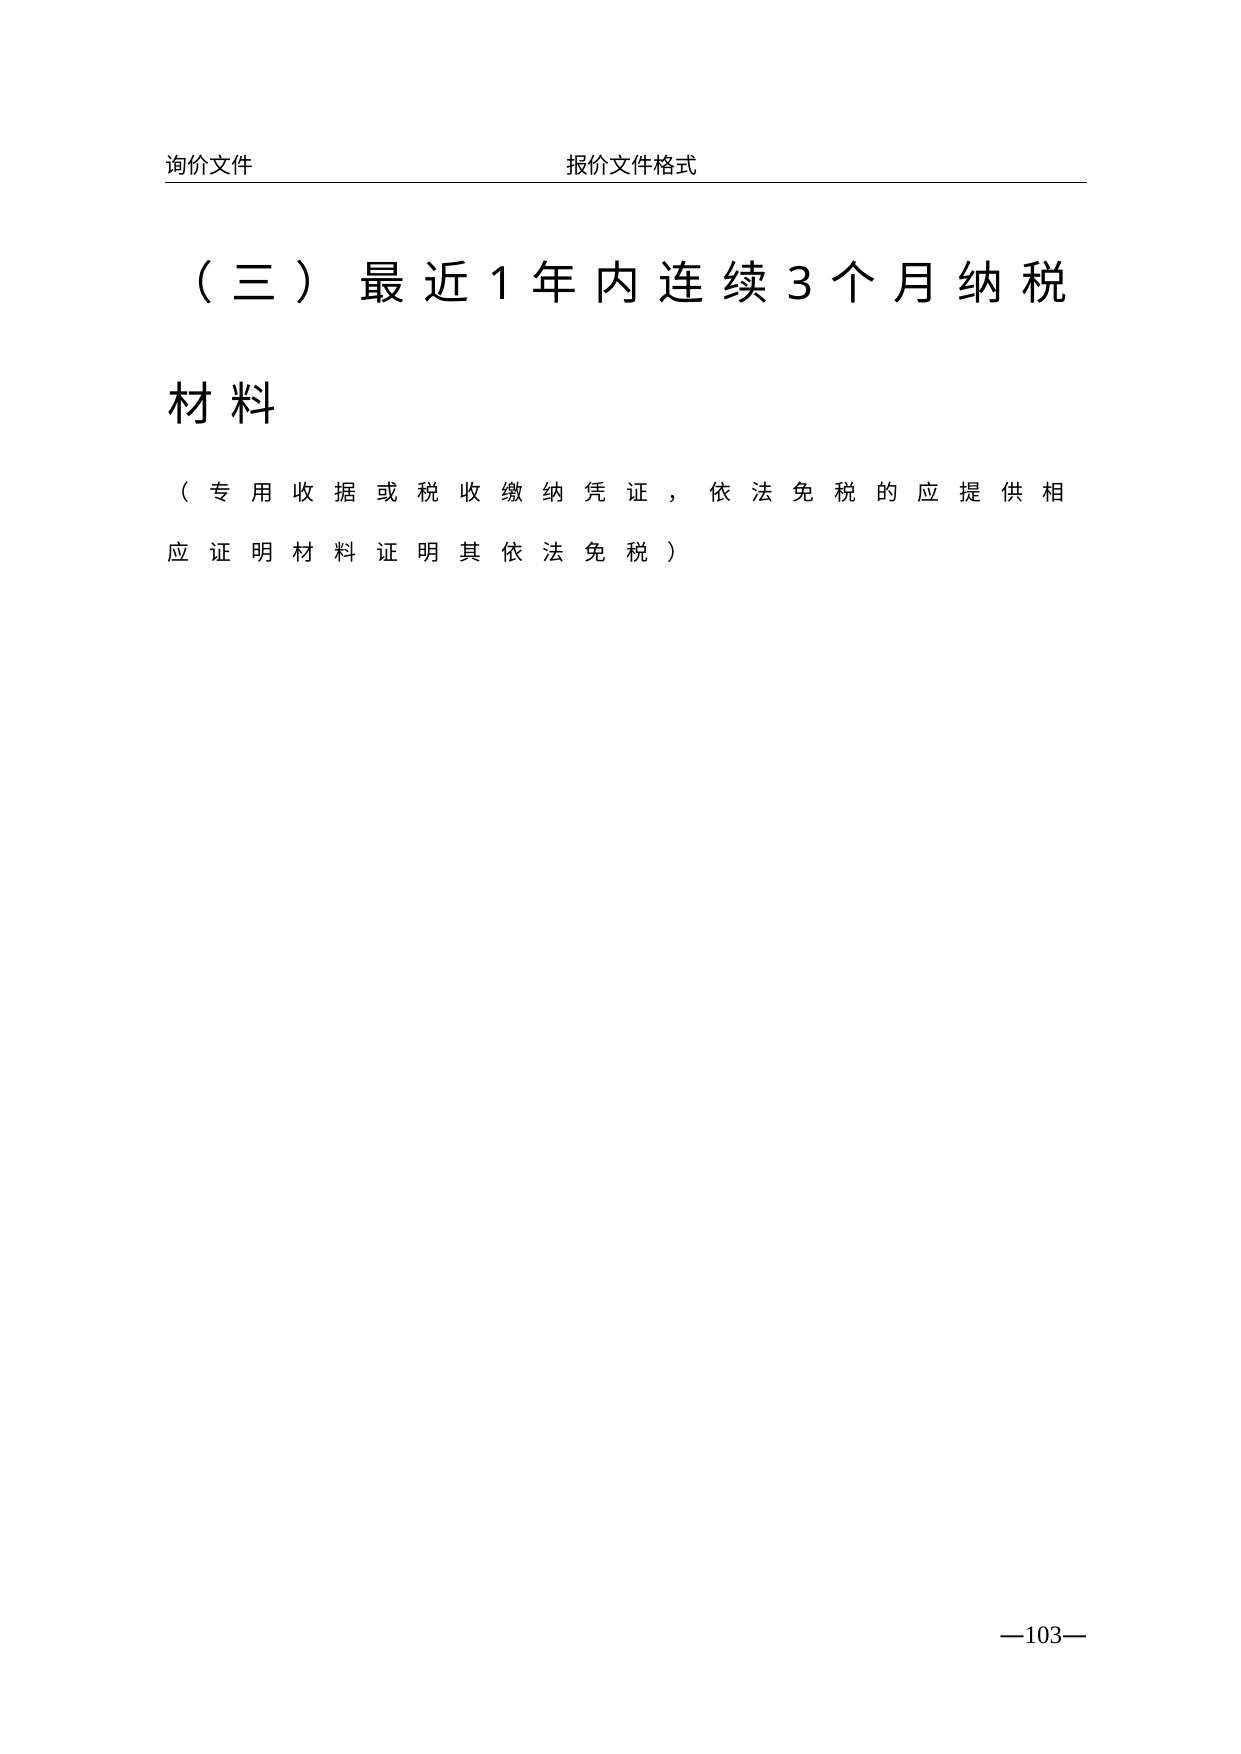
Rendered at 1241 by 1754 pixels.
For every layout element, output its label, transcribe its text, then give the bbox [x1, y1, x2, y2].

text （三）最近1年内连续3个月纳税材料 [168, 219, 1084, 461]
text （专用收据或税收缴纳凭证，依法免税的应提供相应证明材料证明其依法免税） [168, 461, 1084, 581]
